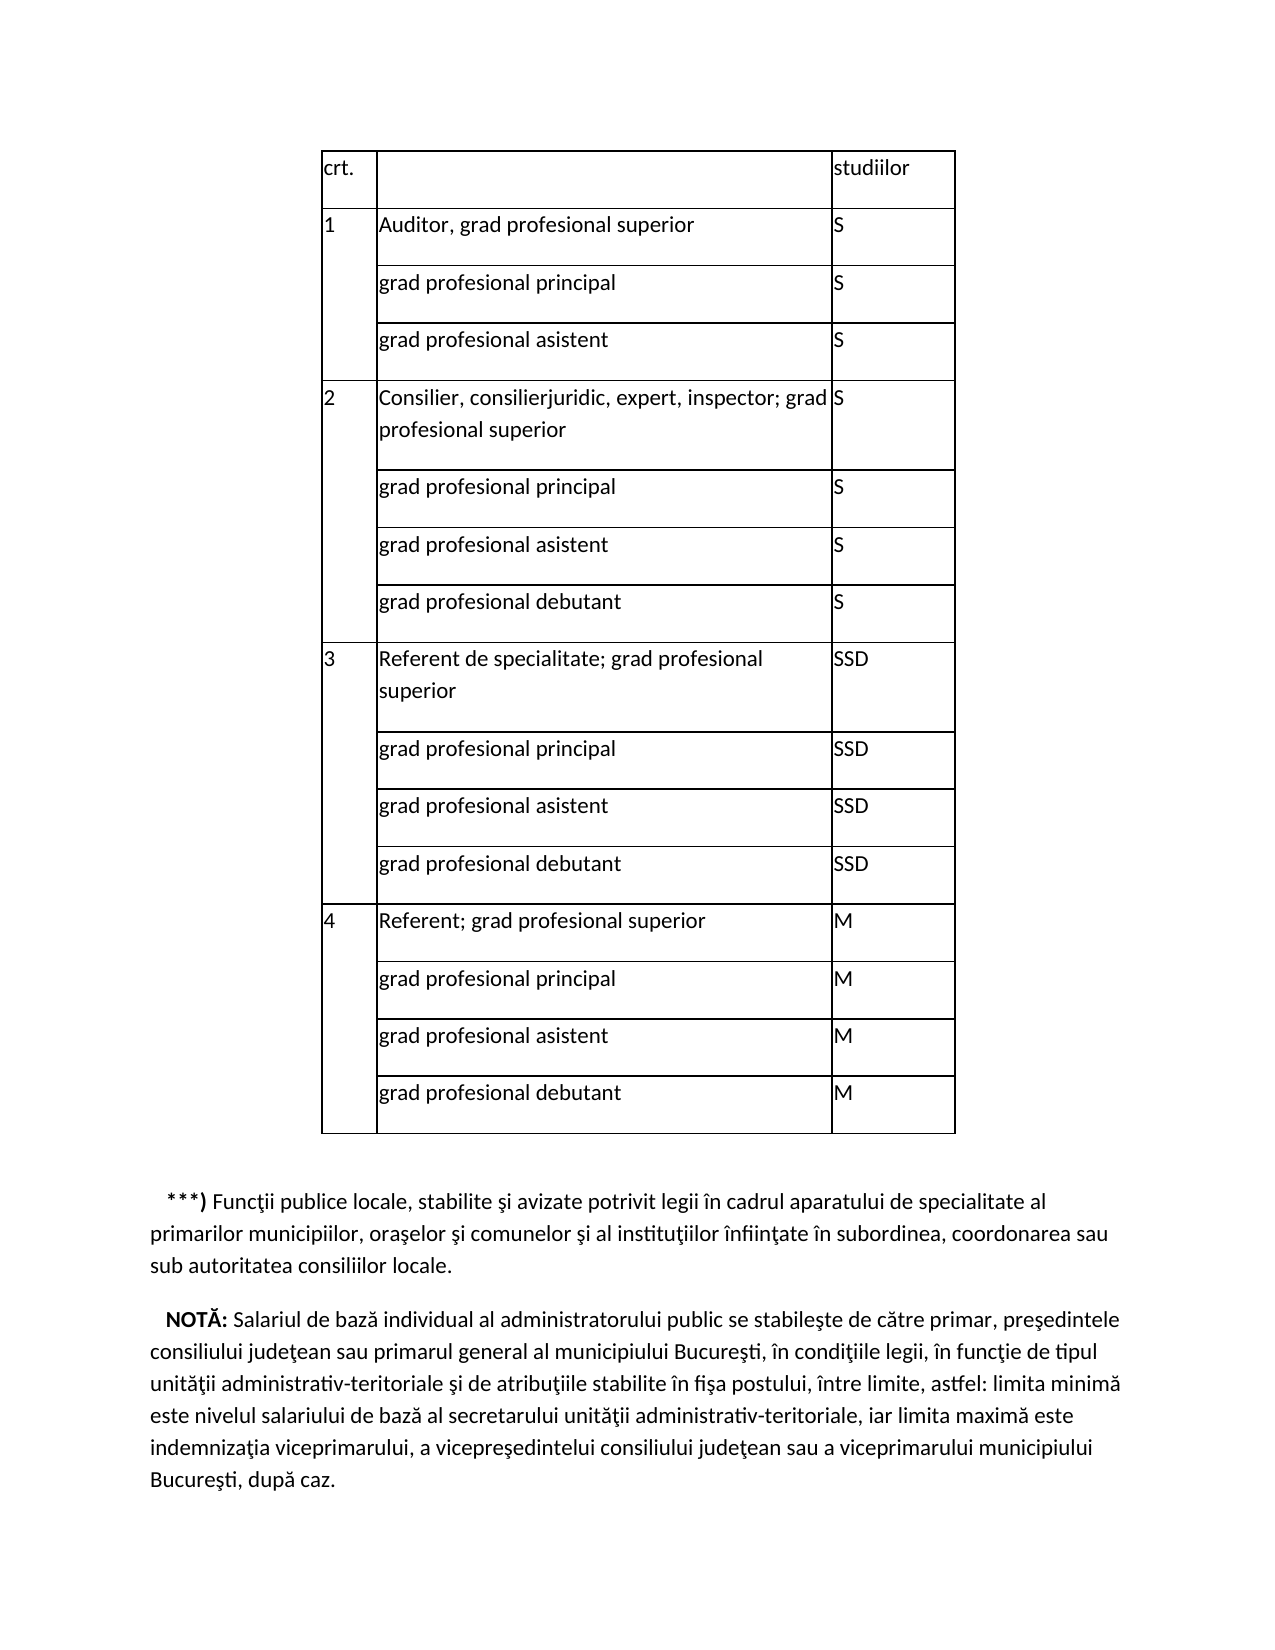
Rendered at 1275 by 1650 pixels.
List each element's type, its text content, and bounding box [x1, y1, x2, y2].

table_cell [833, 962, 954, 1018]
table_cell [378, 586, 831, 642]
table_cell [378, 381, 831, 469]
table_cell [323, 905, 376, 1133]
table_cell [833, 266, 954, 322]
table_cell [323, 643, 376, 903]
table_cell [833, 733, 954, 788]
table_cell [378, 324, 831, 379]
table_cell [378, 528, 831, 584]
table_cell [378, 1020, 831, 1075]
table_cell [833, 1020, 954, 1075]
text ***) Funcţii publice locale, stabilite şi avizate potrivit legii în cadrul aparatului de specialitate al primarilor municipiilor, oraşelor şi comunelor şi al instituţiilor înfiinţate în subordinea, coordonarea sau sub autoritatea consiliilor locale. [150, 1187, 1125, 1280]
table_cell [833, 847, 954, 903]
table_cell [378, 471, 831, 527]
text NOTĂ: Salariul de bază individual al administratorului public se stabileşte de către primar, preşedintele consiliului judeţean sau primarul general al municipiului Bucureşti, în condiţiile legii, în funcţie de tipul unităţii administrativ-teritoriale şi de atribuţiile stabilite în fişa postului, între limite, astfel: limita minimă este nivelul salariului de bază al secretarului unităţii administrativ-teritoriale, iar limita maximă este indemnizaţia viceprimarului, a vicepreşedintelui consiliului judeţean sau a viceprimarului municipiului Bucureşti, după caz. [150, 1305, 1125, 1494]
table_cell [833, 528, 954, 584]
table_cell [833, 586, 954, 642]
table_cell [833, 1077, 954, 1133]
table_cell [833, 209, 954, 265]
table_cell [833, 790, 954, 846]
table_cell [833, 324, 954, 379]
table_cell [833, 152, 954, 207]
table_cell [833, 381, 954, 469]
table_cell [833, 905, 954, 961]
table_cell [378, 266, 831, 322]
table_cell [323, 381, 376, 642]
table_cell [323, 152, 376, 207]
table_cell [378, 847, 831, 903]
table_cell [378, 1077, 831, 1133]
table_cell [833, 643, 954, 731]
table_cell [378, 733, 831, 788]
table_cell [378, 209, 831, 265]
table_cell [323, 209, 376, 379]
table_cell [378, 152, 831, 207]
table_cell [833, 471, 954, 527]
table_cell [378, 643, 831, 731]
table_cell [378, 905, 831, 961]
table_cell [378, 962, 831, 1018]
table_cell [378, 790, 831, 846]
